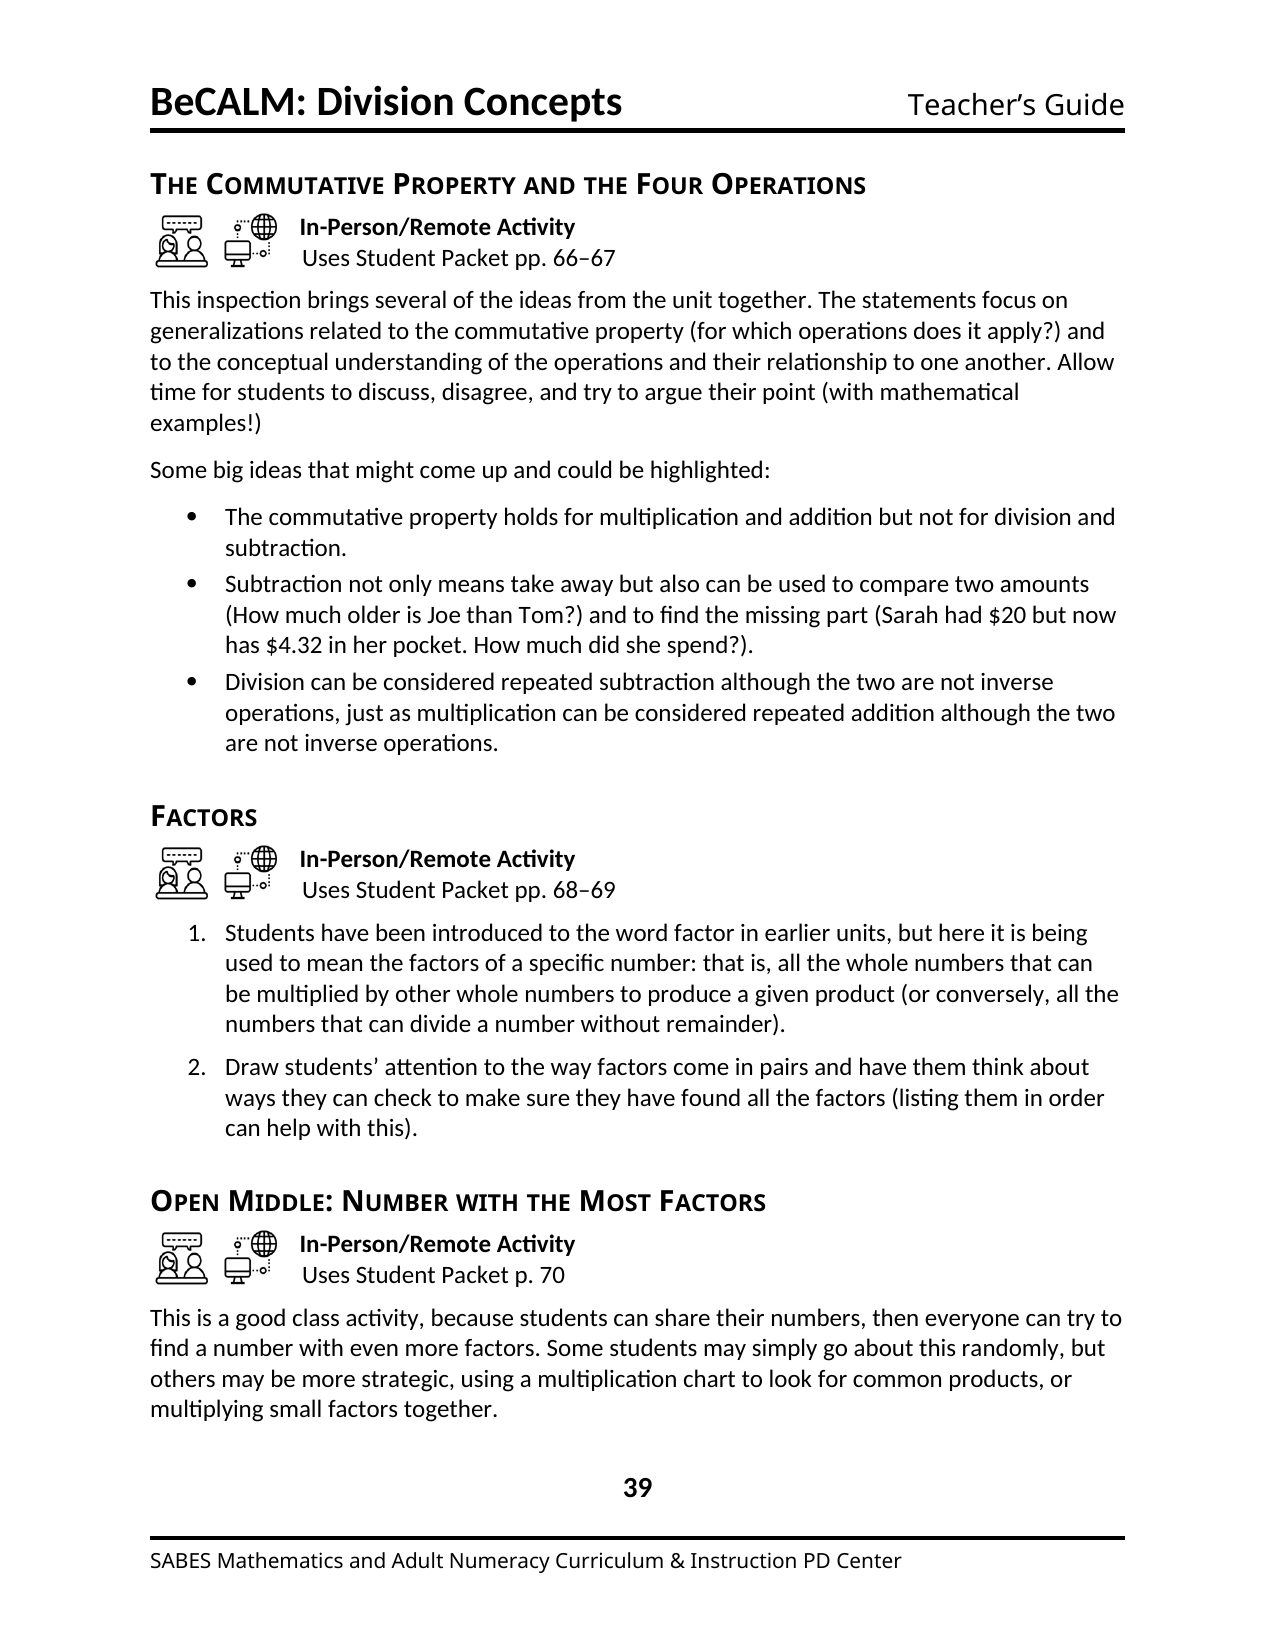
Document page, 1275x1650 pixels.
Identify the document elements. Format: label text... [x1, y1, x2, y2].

text Some big ideas that might come up and could be highlighted: [150, 454, 1125, 484]
picture [146, 211, 286, 272]
text In-Person/Remote Activity [288, 211, 1125, 242]
list Students have been introduced to the word factor in earlier units, but here it is being used to mean the factors of a specific number: that is, all the whole numbers that can be multiplied by other whole numbers to produce a given product (or conversely, all the numbers that can divide a number without remainder). [187, 917, 1125, 1039]
text In-Person/Remote Activity [288, 1228, 1125, 1259]
title The Commutative Property and the Four Operations [150, 163, 1125, 203]
text This inspection brings several of the ideas from the unit together. The statements focus on generalizations related to the commutative property (for which operations does it apply?) and to the conceptual understanding of the operations and their relationship to one another. Allow time for students to discuss, disagree, and try to argue their point (with mathematical examples!) [150, 285, 1125, 437]
picture [146, 843, 286, 904]
list Draw students’ attention to the way factors come in pairs and have them think about ways they can check to make sure they have found all the factors (listing them in order can help with this). [187, 1051, 1125, 1143]
list Subtraction not only means take away but also can be used to compare two amounts (How much older is Joe than Tom?) and to find the missing part (Sarah had $20 but now has $4.32 in her pocket. How much did she spend?). [187, 568, 1125, 660]
picture [146, 1228, 286, 1289]
list The commutative property holds for multiplication and addition but not for division and subtraction. [187, 501, 1125, 562]
text This is a good class activity, because students can share their numbers, then everyone can try to find a number with even more factors. Some students may simply go about this randomly, but others may be more strategic, using a multiplication chart to look for common products, or multiplying small factors together. [150, 1302, 1125, 1424]
list Uses Student Packet p. 70 [291, 1259, 1125, 1289]
list Uses Student Packet pp. 66–67 [291, 242, 1125, 272]
title Open Middle: Number with the Most Factors [150, 1181, 1125, 1220]
list Division can be considered repeated subtraction although the two are not inverse operations, just as multiplication can be considered repeated addition although the two are not inverse operations. [187, 666, 1125, 758]
text In-Person/Remote Activity [288, 843, 1125, 874]
list Uses Student Packet pp. 68–69 [291, 874, 1125, 904]
title Factors [150, 795, 1125, 835]
